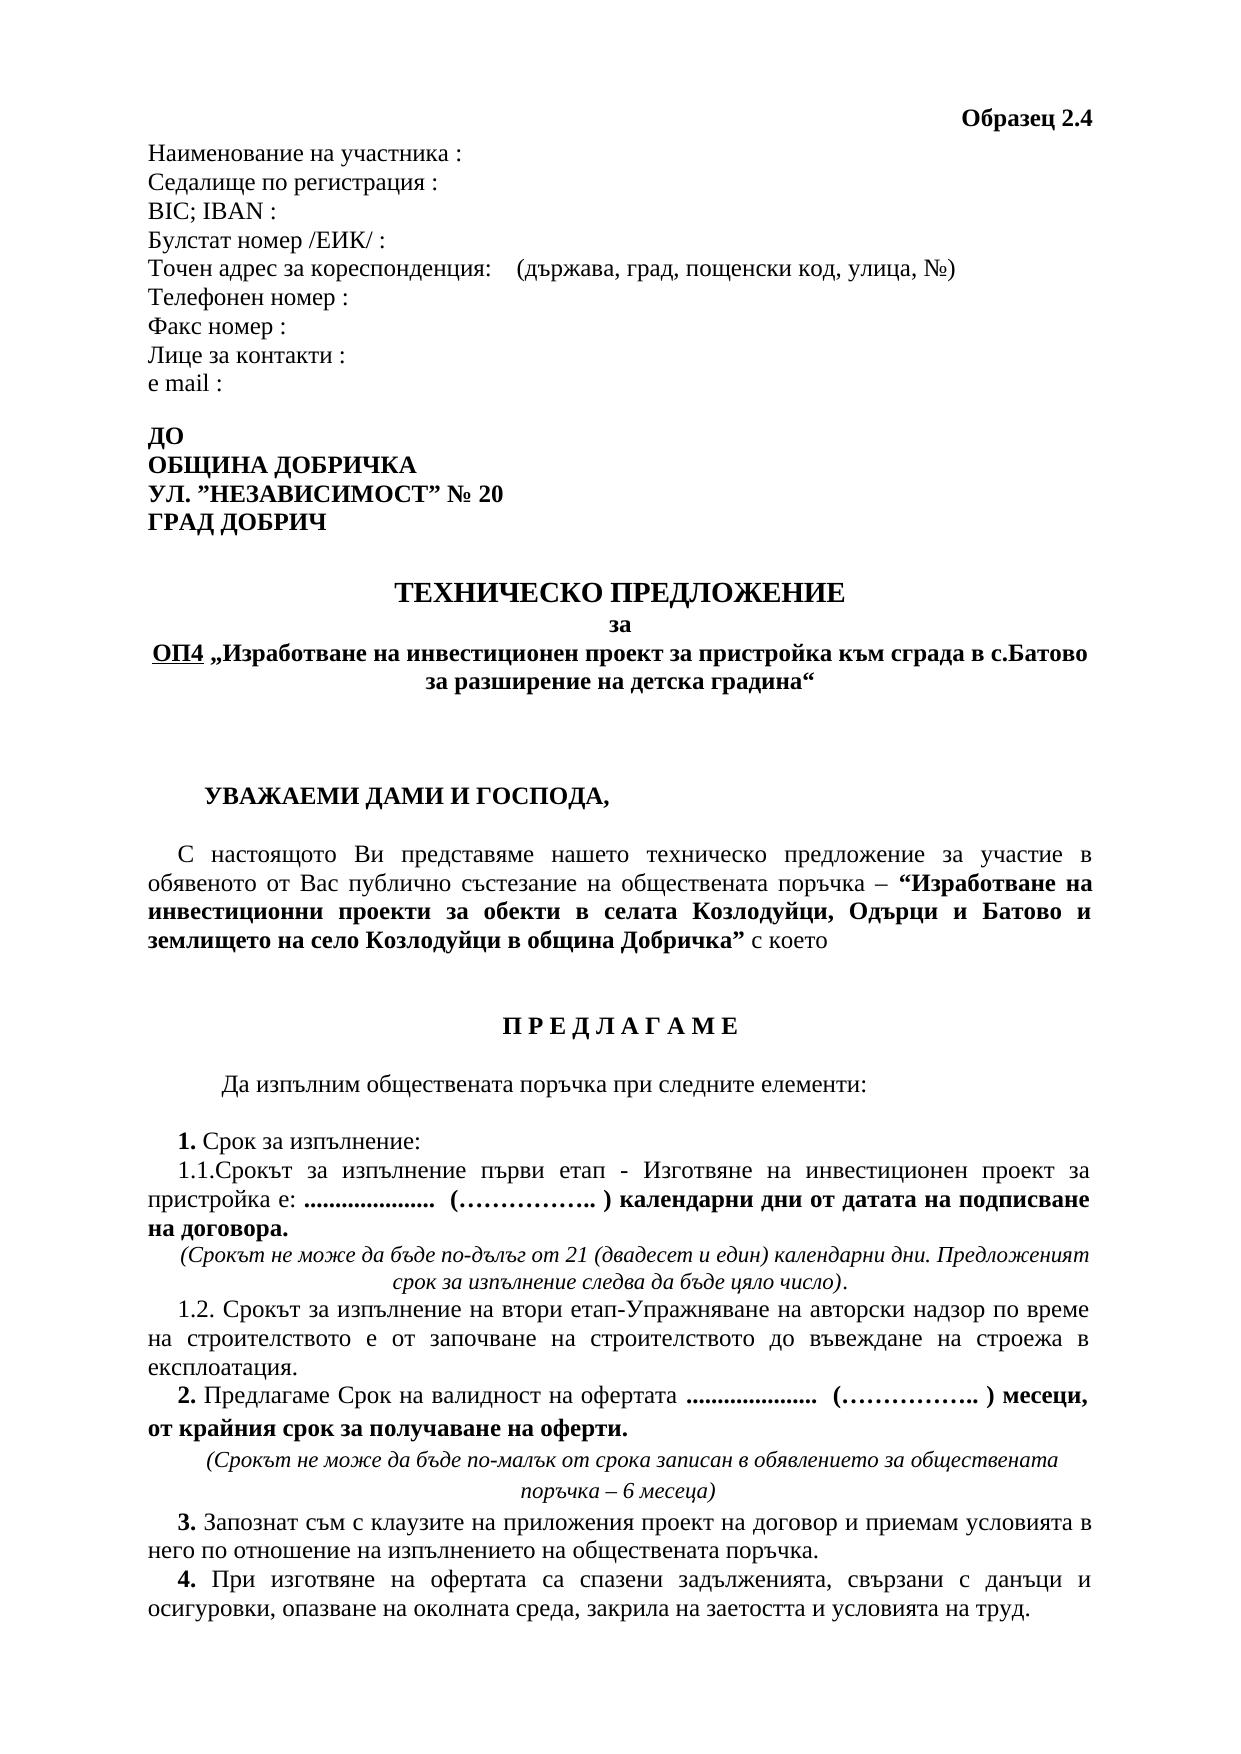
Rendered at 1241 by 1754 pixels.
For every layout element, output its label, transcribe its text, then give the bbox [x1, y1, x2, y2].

text (Срокът не може да бъде по-малък от срока записан в обявлението за обществената поръчка – 6 месеца) [148, 1446, 1088, 1503]
text Булстат номер /ЕИК/ : [148, 225, 1093, 253]
text ГРАД ДОБРИЧ [148, 507, 1093, 536]
text (Срокът не може да бъде по-дълъг от 21 (двадесет и един) календарни дни. Предложеният срок за изпълнение следва да бъде цяло число). [148, 1241, 1093, 1294]
text С настоящото Ви представяме нашето техническо предложение за участие в обявеното от Вас публично състезание на обществената поръчка – “Изработване на инвестиционни проекти за обекти в селата Козлодуйци, Одърци и Батово и землището на село Козлодуйци в община Добричка” с което [148, 839, 1093, 954]
text ТЕХНИЧЕСКО ПРЕДЛОЖЕНИЕ [148, 575, 1093, 609]
text ОБЩИНА ДОБРИЧКА [148, 450, 1093, 479]
text Седалище по регистрация : [148, 167, 1093, 196]
text 1. Срок за изпълнение: [148, 1126, 1090, 1155]
text BIC; IBAN : [148, 196, 1093, 225]
text Точен адрес за кореспонденция: (държава, град, пощенски код, улица, №) [148, 253, 1093, 282]
text Образец 2.4 [148, 103, 1093, 132]
text Лице за контакти : [148, 340, 1093, 368]
text Факс номер : [148, 311, 1093, 340]
text 3. Запознат съм с клаузите на приложения проект на договор и приемам условията в него по отношение на изпълнението на обществената поръчка. [148, 1507, 1093, 1564]
text УЛ. ”НЕЗАВИСИМОСТ” № 20 [148, 479, 1093, 507]
text УВАЖАЕМИ ДАМИ И ГОСПОДА, [148, 781, 1093, 810]
text 1.2. Срокът за изпълнение на втори етап-Упражняване на авторски надзор по време на строителството е от започване на строителството до въвеждане на строежа в експлоатация. [148, 1294, 1090, 1380]
text Да изпълним обществената поръчка при следните елементи: [148, 1069, 1093, 1098]
text e mail : [148, 368, 1093, 397]
text ОП4 „Изработване на инвестиционен проект за пристройка към сграда в с.Батово за разширение на детска градина“ [148, 638, 1093, 695]
text Наименование на участника : [148, 138, 1093, 167]
text за [148, 609, 1093, 638]
text Телефонен номер : [148, 282, 1093, 311]
text 1.1.Срокът за изпълнение първи етап - Изготвяне на инвестиционен проект за пристройка е: ..................... (…………….. ) календарни дни от датата на подписване на договора. [148, 1155, 1090, 1241]
text П Р Е Д Л А Г А М Е [148, 1011, 1093, 1040]
text ДО [148, 421, 1093, 450]
text 2. Предлагаме Срок на валидност на офертата ..................... (…………….. ) месеци, от крайния срок за получаване на оферти. [148, 1380, 1088, 1442]
text 4. При изготвяне на офертата са спазени задълженията, свързани с данъци и осигуровки, опазване на околната среда, закрила на заетостта и условията на труд. [148, 1564, 1093, 1622]
